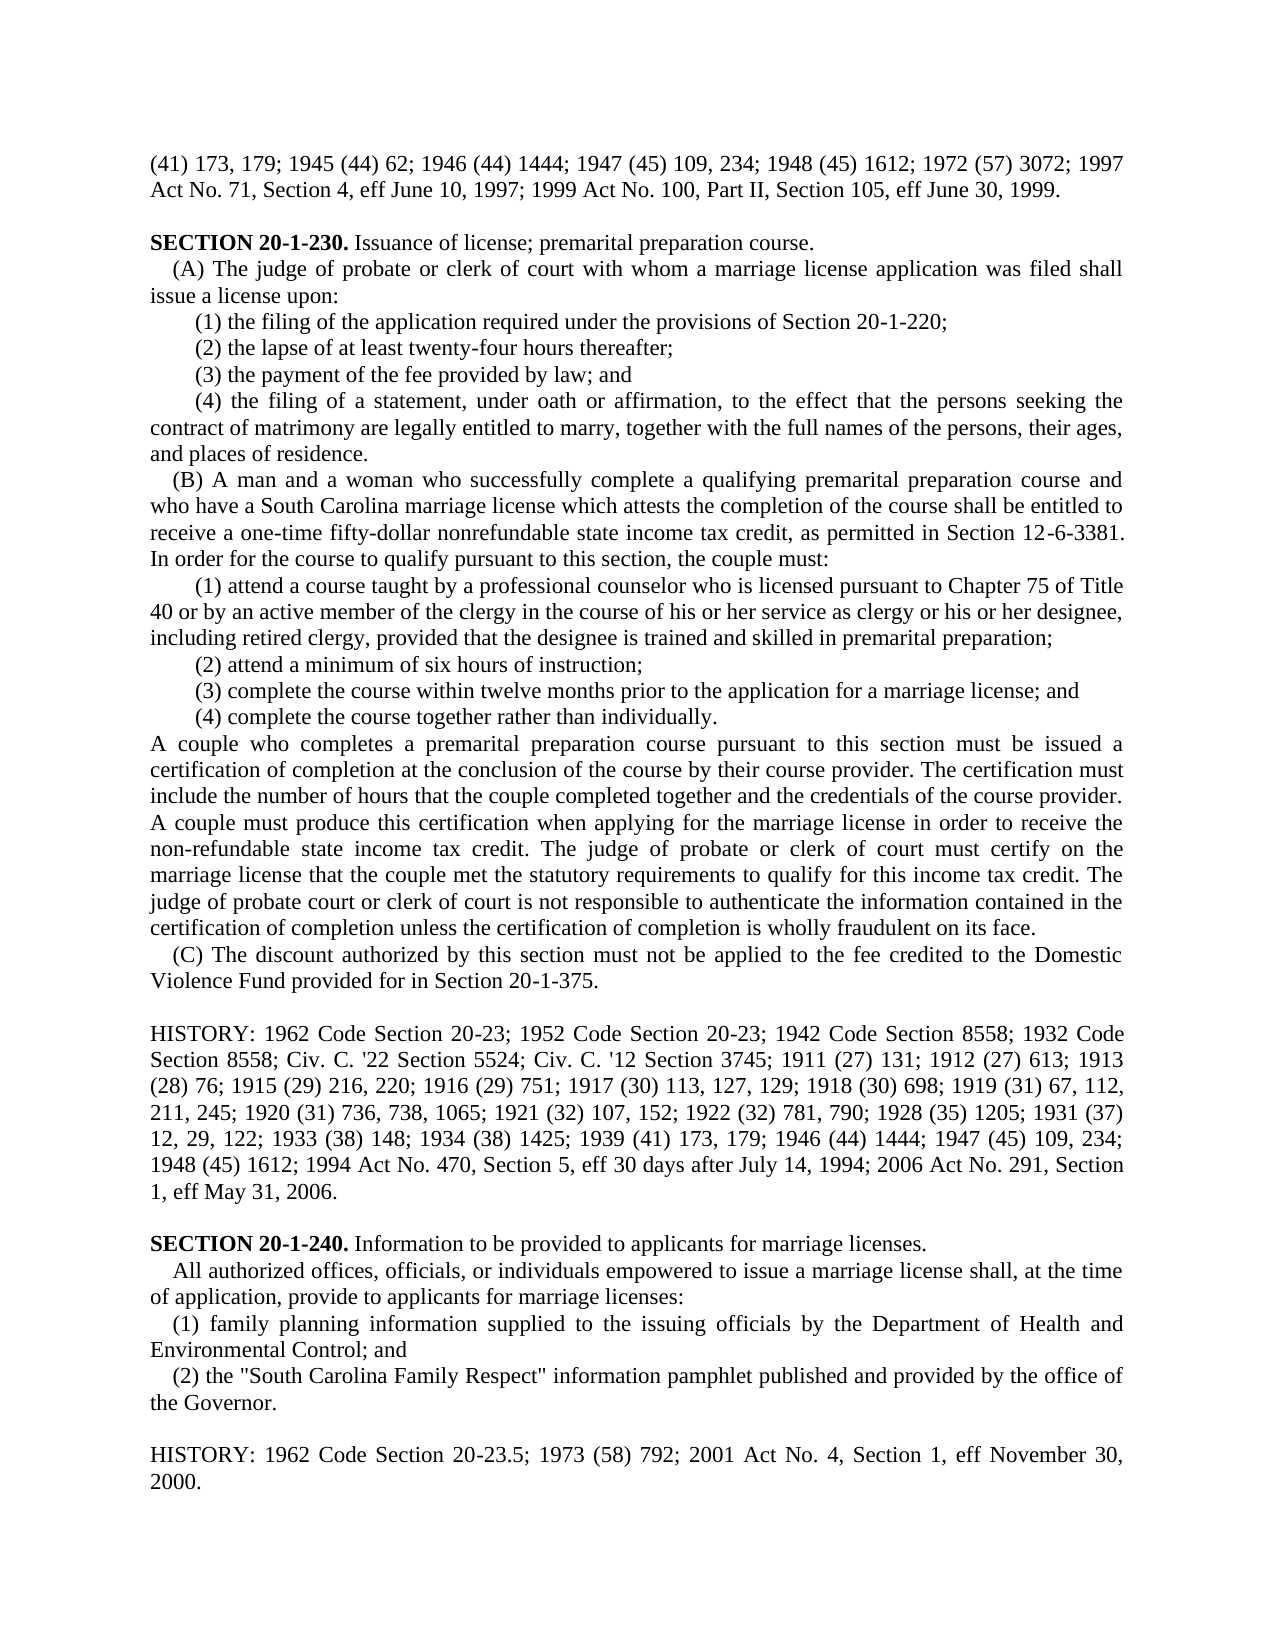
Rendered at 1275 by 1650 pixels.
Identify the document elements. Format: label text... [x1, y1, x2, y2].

text (2) the lapse of at least twenty-four hours thereafter; [150, 334, 1125, 361]
text A couple who completes a premarital preparation course pursuant to this section must be issued a certification of completion at the conclusion of the course by their course provider. The certification must include the number of hours that the couple completed together and the credentials of the course provider. A couple must produce this certification when applying for the marriage license in order to receive the non-refundable state income tax credit. The judge of probate or clerk of court must certify on the marriage license that the couple met the statutory requirements to qualify for this income tax credit. The judge of probate court or clerk of court is not responsible to authenticate the information contained in the certification of completion unless the certification of completion is wholly fraudulent on its face. [150, 730, 1125, 941]
text (1) the filing of the application required under the provisions of Section 20-1-220; [150, 308, 1125, 334]
text SECTION 20-1-240. Information to be provided to applicants for marriage licenses. [150, 1231, 1125, 1257]
text HISTORY: 1962 Code Section 20-23.5; 1973 (58) 792; 2001 Act No. 4, Section 1, eff November 30, 2000. [150, 1441, 1125, 1494]
text (C) The discount authorized by this section must not be applied to the fee credited to the Domestic Violence Fund provided for in Section 20-1-375. [150, 941, 1125, 993]
text (2) attend a minimum of six hours of instruction; [150, 651, 1125, 677]
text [150, 150, 1125, 203]
text (1) attend a course taught by a professional counselor who is licensed pursuant to Chapter 75 of Title 40 or by an active member of the clergy in the course of his or her service as clergy or his or her designee, including retired clergy, provided that the designee is trained and skilled in premarital preparation; [150, 572, 1125, 651]
text HISTORY: 1962 Code Section 20-23; 1952 Code Section 20-23; 1942 Code Section 8558; 1932 Code Section 8558; Civ. C. '22 Section 5524; Civ. C. '12 Section 3745; 1911 (27) 131; 1912 (27) 613; 1913 (28) 76; 1915 (29) 216, 220; 1916 (29) 751; 1917 (30) 113, 127, 129; 1918 (30) 698; 1919 (31) 67, 112, 211, 245; 1920 (31) 736, 738, 1065; 1921 (32) 107, 152; 1922 (32) 781, 790; 1928 (35) 1205; 1931 (37) 12, 29, 122; 1933 (38) 148; 1934 (38) 1425; 1939 (41) 173, 179; 1946 (44) 1444; 1947 (45) 109, 234; 1948 (45) 1612; 1994 Act No. 470, Section 5, eff 30 days after July 14, 1994; 2006 Act No. 291, Section 1, eff May 31, 2006. [150, 1020, 1125, 1204]
text (4) the filing of a statement, under oath or affirmation, to the effect that the persons seeking the contract of matrimony are legally entitled to marry, together with the full names of the persons, their ages, and places of residence. [150, 387, 1125, 466]
text (3) complete the course within twelve months prior to the application for a marriage license; and [150, 677, 1125, 703]
text (3) the payment of the fee provided by law; and [150, 361, 1125, 387]
text (2) the "South Carolina Family Respect" information pamphlet published and provided by the office of the Governor. [150, 1362, 1125, 1415]
text (4) complete the course together rather than individually. [150, 703, 1125, 730]
text (1) family planning information supplied to the issuing officials by the Department of Health and Environmental Control; and [150, 1309, 1125, 1362]
text SECTION 20-1-230. Issuance of license; premarital preparation course. [150, 229, 1125, 255]
text (B) A man and a woman who successfully complete a qualifying premarital preparation course and who have a South Carolina marriage license which attests the completion of the course shall be entitled to receive a one-time fifty-dollar nonrefundable state income tax credit, as permitted in Section 12-6-3381. In order for the course to qualify pursuant to this section, the couple must: [150, 466, 1125, 572]
text All authorized offices, officials, or individuals empowered to issue a marriage license shall, at the time of application, provide to applicants for marriage licenses: [150, 1257, 1125, 1309]
text (A) The judge of probate or clerk of court with whom a marriage license application was filed shall issue a license upon: [150, 255, 1125, 308]
